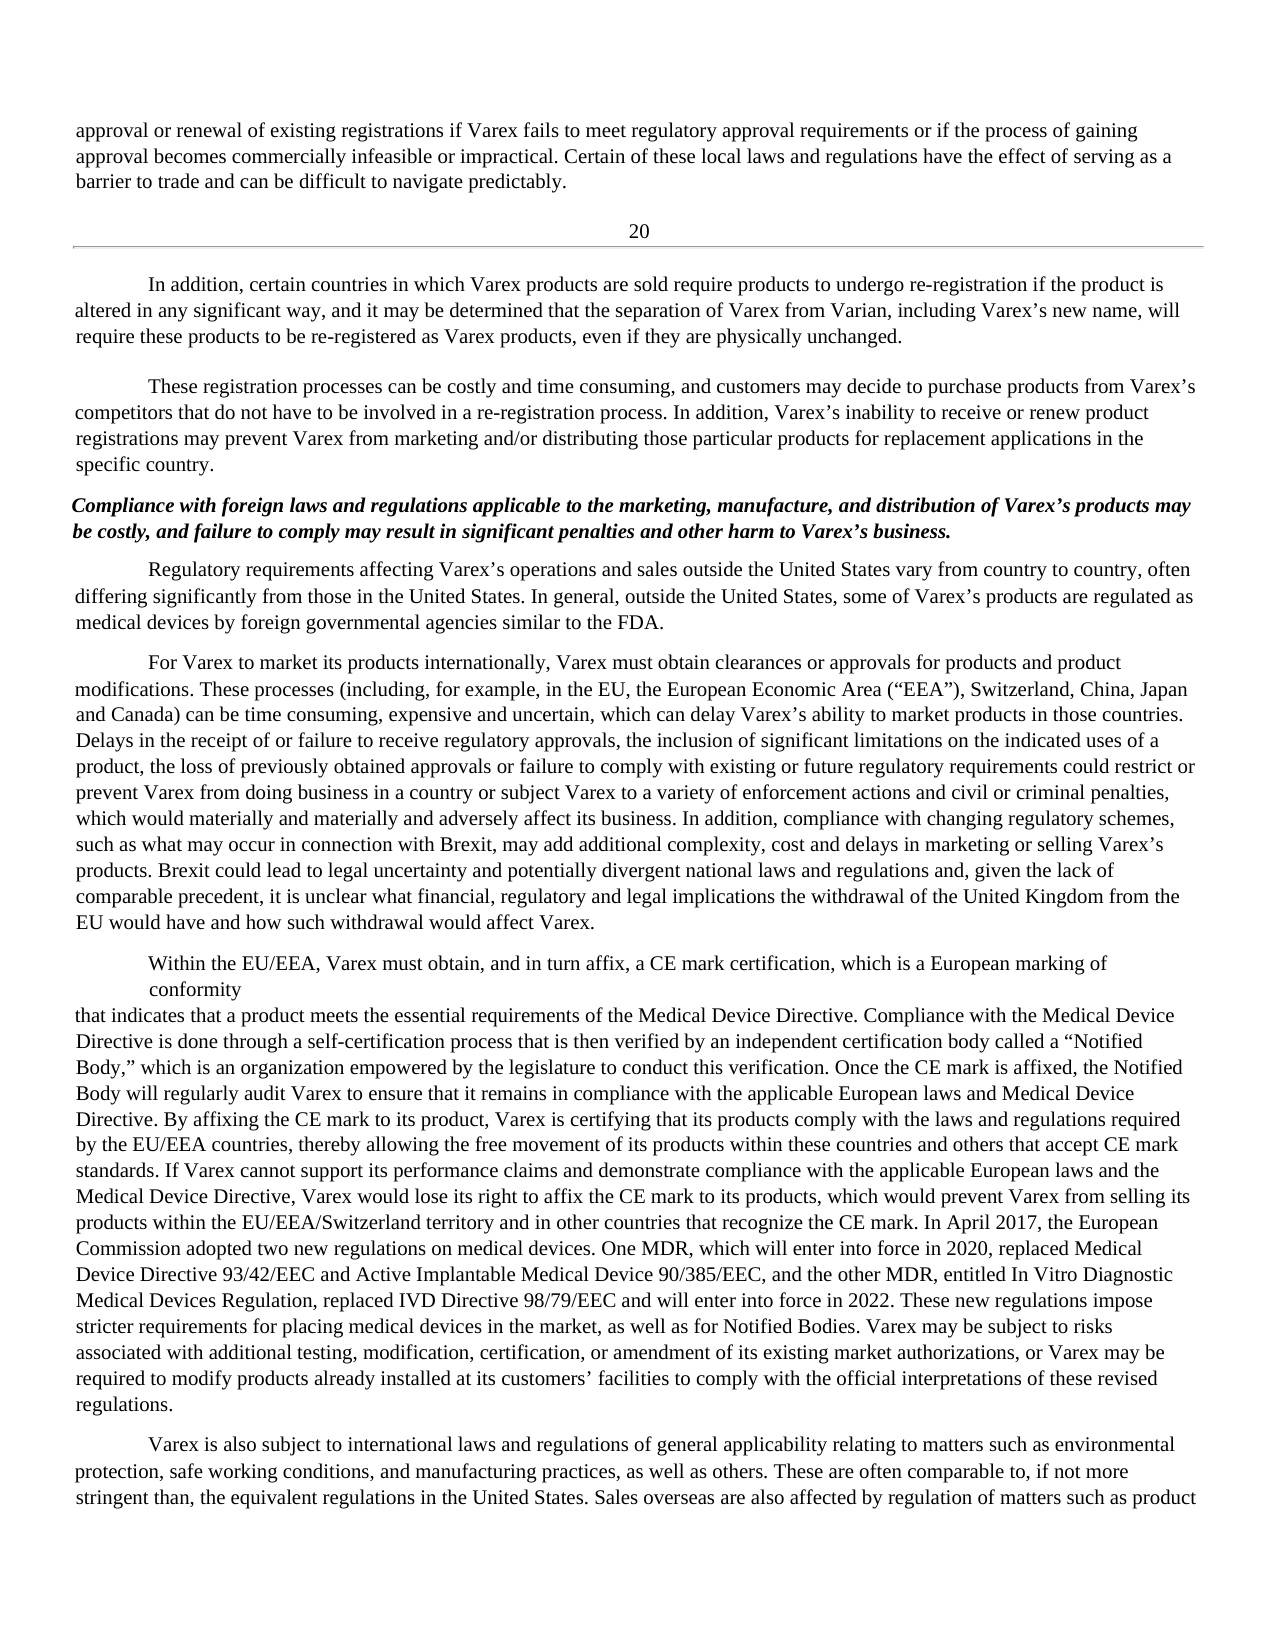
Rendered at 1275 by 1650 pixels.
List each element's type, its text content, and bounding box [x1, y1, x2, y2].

text that indicates that a product meets the essential requirements of the Medical Device Directive. Compliance with the Medical Device Directive is done through a self-certification process that is then verified by an independent certification body called a “Notified Body,” which is an organization empowered by the legislature to conduct this verification. Once the CE mark is affixed, the Notified Body will regularly audit Varex to ensure that it remains in compliance with the applicable European laws and Medical Device Directive. By affixing the CE mark to its product, Varex is certifying that its products comply with the laws and regulations required by the EU/EEA countries, thereby allowing the free movement of its products within these countries and others that accept CE mark standards. If Varex cannot support its performance claims and demonstrate compliance with the applicable European laws and the Medical Device Directive, Varex would lose its right to affix the CE mark to its products, which would prevent Varex from selling its products within the EU/EEA/Switzerland territory and in other countries that recognize the CE mark. In April 2017, the European Commission adopted two new regulations on medical devices. One MDR, which will enter into force in 2020, replaced Medical Device Directive 93/42/EEC and Active Implantable Medical Device 90/385/EEC, and the other MDR, entitled In Vitro Diagnostic Medical Devices Regulation, replaced IVD Directive 98/79/EEC and will enter into force in 2022. These new regulations impose stricter requirements for placing medical devices in the market, as well as for Notified Bodies. Varex may be subject to risks associated with additional testing, modification, certification, or amendment of its existing market authorizations, or Varex may be required to modify products already installed at its customers’ facilities to comply with the official interpretations of these revised regulations. [74, 1003, 1202, 1416]
text Regulatory requirements affecting Varex’s operations and sales outside the United States vary from country to country, often [148, 557, 1202, 581]
text Compliance with foreign laws and regulations applicable to the marketing, manufacture, and distribution of Varex’s products may be costly, and failure to comply may result in significant penalties and other harm to Varex’s business. [71, 493, 1200, 543]
text In addition, certain countries in which Varex products are sold require products to undergo re-registration if the product is [148, 272, 1202, 296]
text Varex is also subject to international laws and regulations of general applicability relating to matters such as environmental [148, 1432, 1202, 1456]
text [74, 1459, 1202, 1509]
text competitors that do not have to be involved in a re-registration process. In addition, Varex’s inability to receive or renew product registrations may prevent Varex from marketing and/or distributing those particular products for replacement applications in the specific country. [74, 400, 1202, 476]
text For Varex to market its products internationally, Varex must obtain clearances or approvals for products and product [148, 650, 1202, 674]
text differing significantly from those in the United States. In general, outside the United States, some of Varex’s products are regulated as medical devices by foreign governmental agencies similar to the FDA. [74, 584, 1202, 634]
text altered in any significant way, and it may be determined that the separation of Varex from Varian, including Varex’s new name, will require these products to be re-registered as Varex products, even if they are physically unchanged. [74, 298, 1202, 348]
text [74, 118, 1202, 193]
text Within the EU/EEA, Varex must obtain, and in turn affix, a CE mark certification, which is a European marking of conformity [148, 951, 1202, 1001]
text These registration processes can be costly and time consuming, and customers may decide to purchase products from Varex’s [148, 374, 1202, 398]
text modifications. These processes (including, for example, in the EU, the European Economic Area (“EEA”), Switzerland, China, Japan and Canada) can be time consuming, expensive and uncertain, which can delay Varex’s ability to market products in those countries. Delays in the receipt of or failure to receive regulatory approvals, the inclusion of significant limitations on the indicated uses of a product, the loss of previously obtained approvals or failure to comply with existing or future regulatory requirements could restrict or prevent Varex from doing business in a country or subject Varex to a variety of enforcement actions and civil or criminal penalties, which would materially and materially and adversely affect its business. In addition, compliance with changing regulatory schemes, such as what may occur in connection with Brexit, may add additional complexity, cost and delays in marketing or selling Varex’s products. Brexit could lead to legal uncertainty and potentially divergent national laws and regulations and, given the lack of comparable precedent, it is unclear what financial, regulatory and legal implications the withdrawal of the United Kingdom from the EU would have and how such withdrawal would affect Varex. [74, 676, 1202, 934]
subtitle 20 [102, 219, 1176, 243]
